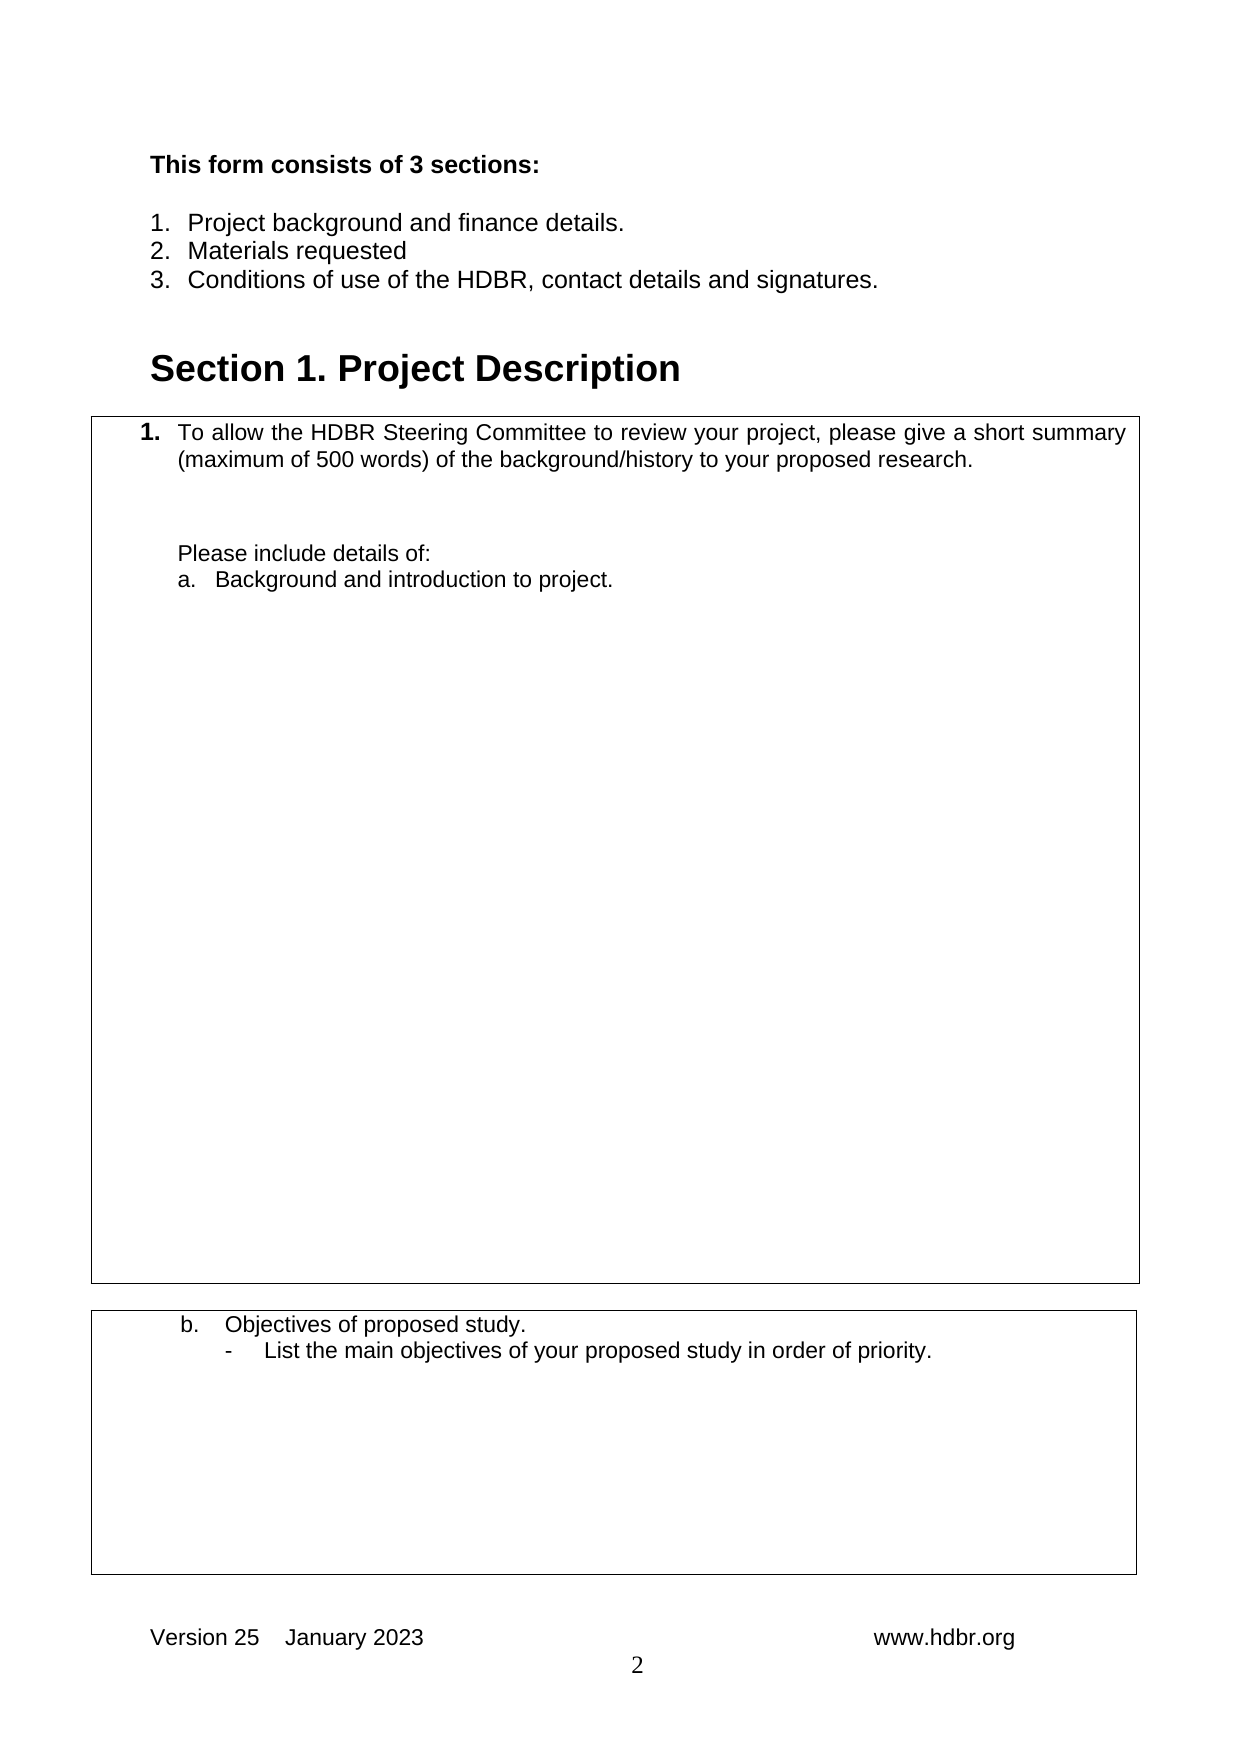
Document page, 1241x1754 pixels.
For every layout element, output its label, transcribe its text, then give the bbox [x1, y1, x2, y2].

list Materials requested [150, 236, 1125, 265]
table_header To allow the HDBR Steering Committee to review your project, please give a short summary (maximum of 500 words) of the background/history to your proposed research. Please include details of: Background and introduction to project. [92, 417, 1139, 1282]
text Section 1. Project Description [150, 346, 1125, 389]
text This form consists of 3 sections: [150, 150, 1125, 179]
list Conditions of use of the HDBR, contact details and signatures. [150, 265, 1125, 294]
table_header Objectives of proposed study. - List the main objectives of your proposed study in order of priority. [92, 1311, 1136, 1574]
list Project background and finance details. [150, 207, 1125, 236]
